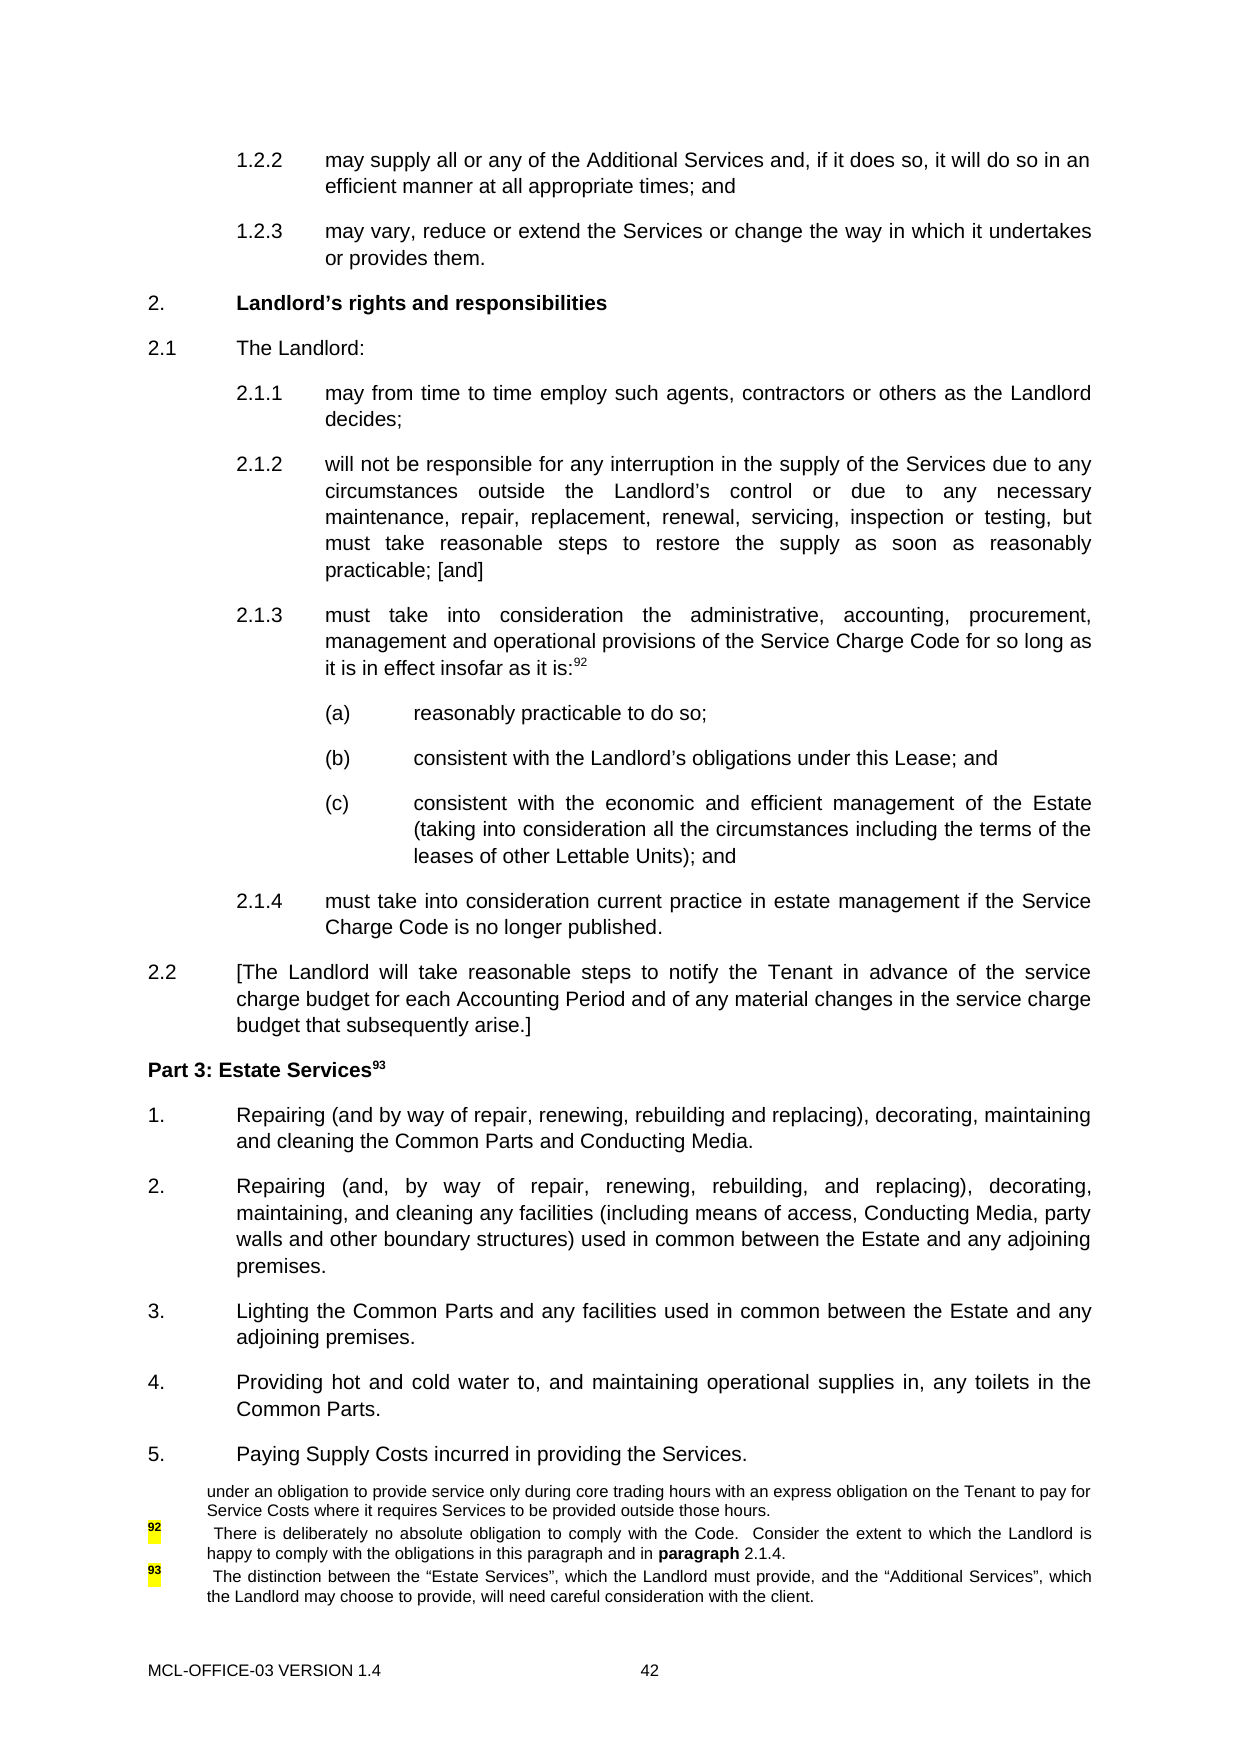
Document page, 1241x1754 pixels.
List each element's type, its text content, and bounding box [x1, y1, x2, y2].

list Repairing (and by way of repair, renewing, rebuilding and replacing), decorating, maintaining and cleaning the Common Parts and Conducting Media. [148, 1103, 1093, 1153]
text The Landlord: [148, 336, 1093, 359]
text Paying Supply Costs incurred in providing the Services. [148, 1441, 1093, 1465]
text may supply all or any of the Additional Services and, if it does so, it will do so in an efficient manner at all appropriate times; and [236, 148, 1093, 198]
text Providing hot and cold water to, and maintaining operational supplies in, any toilets in the Common Parts. [148, 1370, 1093, 1420]
text must take into consideration current practice in estate management if the Service Charge Code is no longer published. [236, 888, 1093, 939]
text Lighting the Common Parts and any facilities used in common between the Estate and any adjoining premises. [148, 1298, 1093, 1349]
text reasonably practicable to do so; [325, 701, 1093, 724]
text may from time to time employ such agents, contractors or others as the Landlord decides; [236, 381, 1093, 431]
text Landlord’s rights and responsibilities [148, 291, 1093, 314]
text Repairing (and, by way of repair, renewing, rebuilding, and replacing), decorating, maintaining, and cleaning any facilities (including means of access, Conducting Media, party walls and other boundary structures) used in common between the Estate and any adjoining premises. [148, 1174, 1093, 1277]
text must take into consideration the administrative, accounting, procurement, management and operational provisions of the Service Charge Code for so long as it is in effect insofar as it is: [236, 603, 1093, 679]
text consistent with the economic and efficient management of the Estate (taking into consideration all the circumstances including the terms of the leases of other Lettable Units); and [325, 791, 1093, 867]
text [The Landlord will take reasonable steps to notify the Tenant in advance of the service charge budget for each Accounting Period and of any material changes in the service charge budget that subsequently arise.] [148, 960, 1093, 1037]
text consistent with the Landlord’s obligations under this Lease; and [325, 746, 1093, 769]
text may vary, reduce or extend the Services or change the way in which it undertakes or provides them. [236, 219, 1093, 269]
text will not be responsible for any interruption in the supply of the Services due to any circumstances outside the Landlord’s control or due to any necessary maintenance, repair, replacement, renewal, servicing, inspection or testing, but must take reasonable steps to restore the supply as soon as reasonably practicable; [and] [236, 452, 1093, 582]
text : Estate Services [148, 1058, 1093, 1082]
